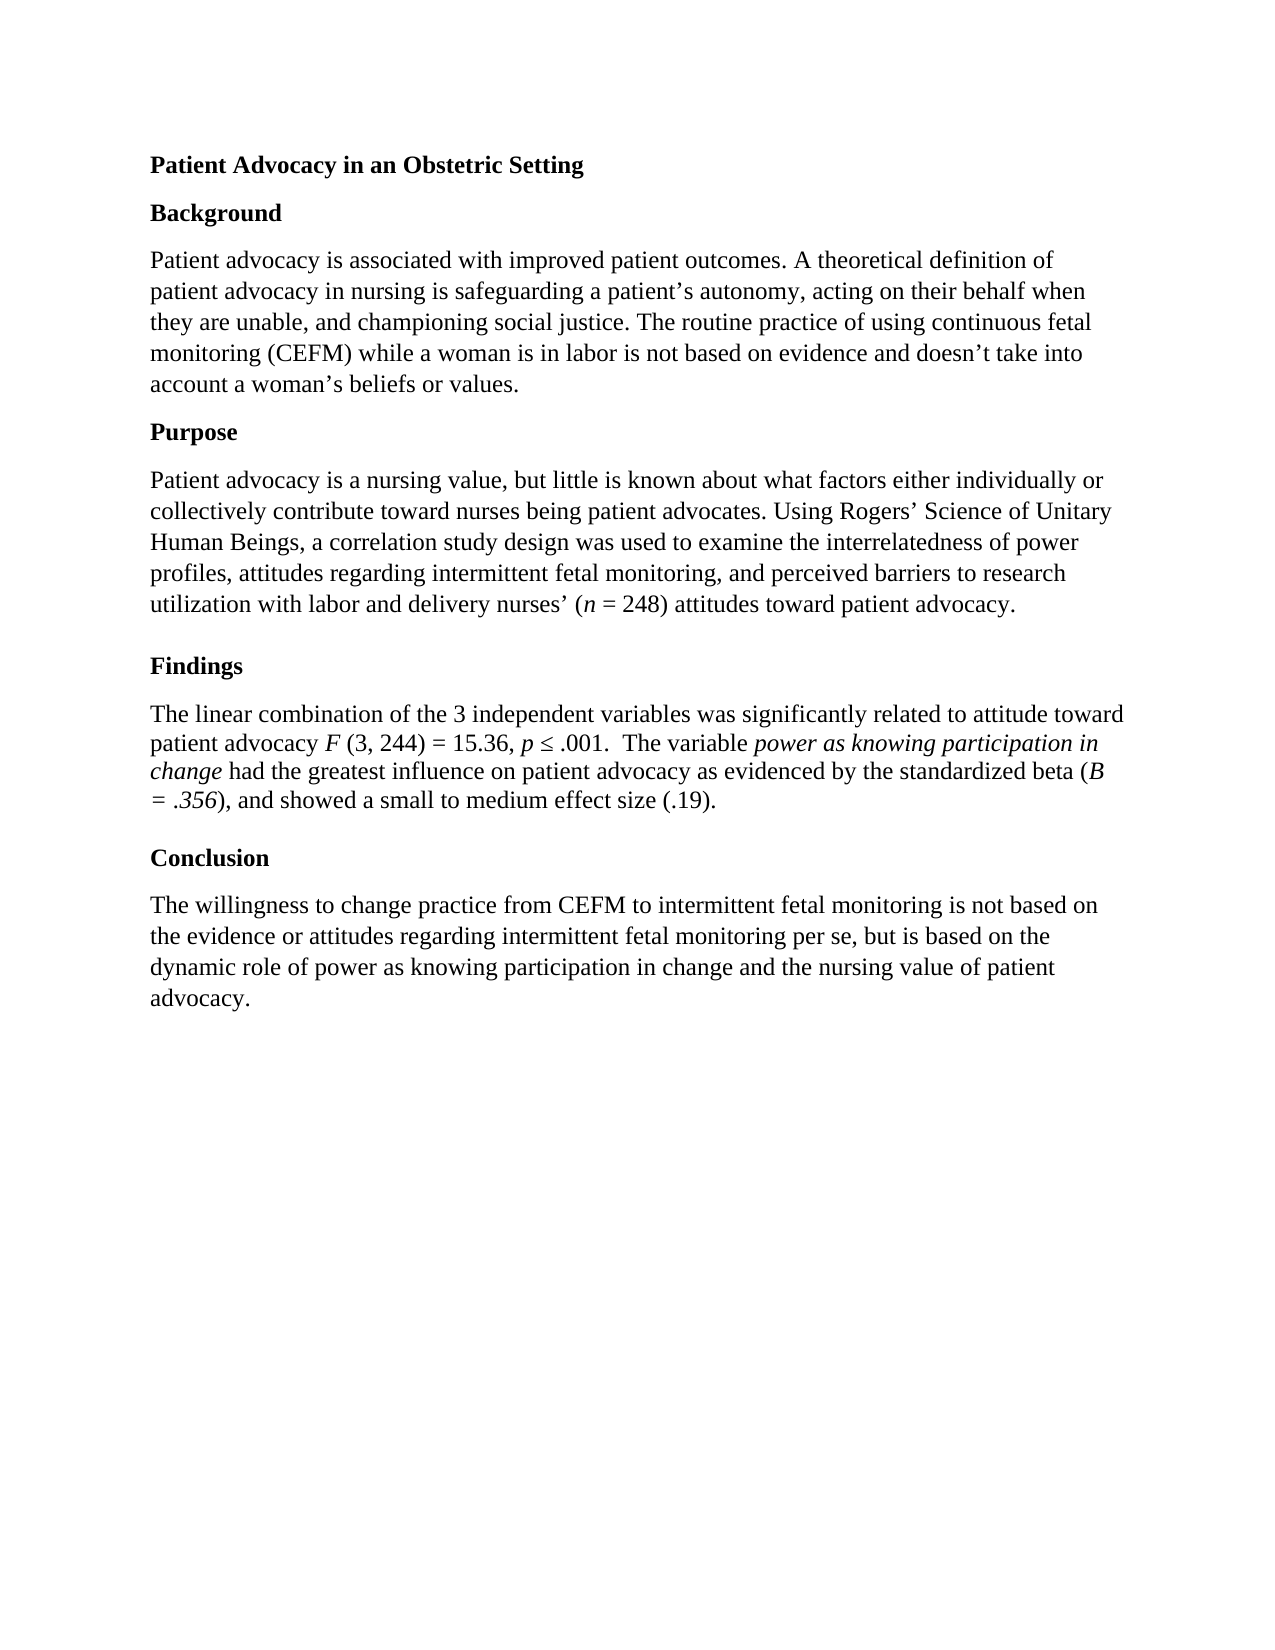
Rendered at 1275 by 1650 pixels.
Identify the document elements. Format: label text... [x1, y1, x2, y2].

text Conclusion [150, 843, 1125, 871]
text Patient advocacy is associated with improved patient outcomes. A theoretical definition of patient advocacy in nursing is safeguarding a patient’s autonomy, acting on their behalf when they are unable, and championing social justice. The routine practice of using continuous fetal monitoring (CEFM) while a woman is in labor is not based on evidence and doesn’t take into account a woman’s beliefs or values. [150, 245, 1125, 398]
text Patient Advocacy in an Obstetric Setting [150, 150, 1125, 179]
text Patient advocacy is a nursing value, but little is known about what factors either individually or collectively contribute toward nurses being patient advocates. Using Rogers’ Science of Unitary Human Beings, a correlation study design was used to examine the interrelatedness of power profiles, attitudes regarding intermittent fetal monitoring, and perceived barriers to research utilization with labor and delivery nurses’ (n = 248) attitudes toward patient advocacy. [150, 465, 1125, 618]
text The willingness to change practice from CEFM to intermittent fetal monitoring is not based on the evidence or attitudes regarding intermittent fetal monitoring per se, but is based on the dynamic role of power as knowing participation in change and the nursing value of patient advocacy. [150, 890, 1125, 1012]
text Findings [150, 651, 1125, 680]
text Background [150, 198, 1125, 226]
text The linear combination of the 3 independent variables was significantly related to attitude toward patient advocacy F (3, 244) = 15.36, p ≤ .001. The variable power as knowing participation in change had the greatest influence on patient advocacy as evidenced by the standardized beta (B = .356), and showed a small to medium effect size (.19). [150, 699, 1125, 814]
text Purpose [150, 417, 1125, 446]
